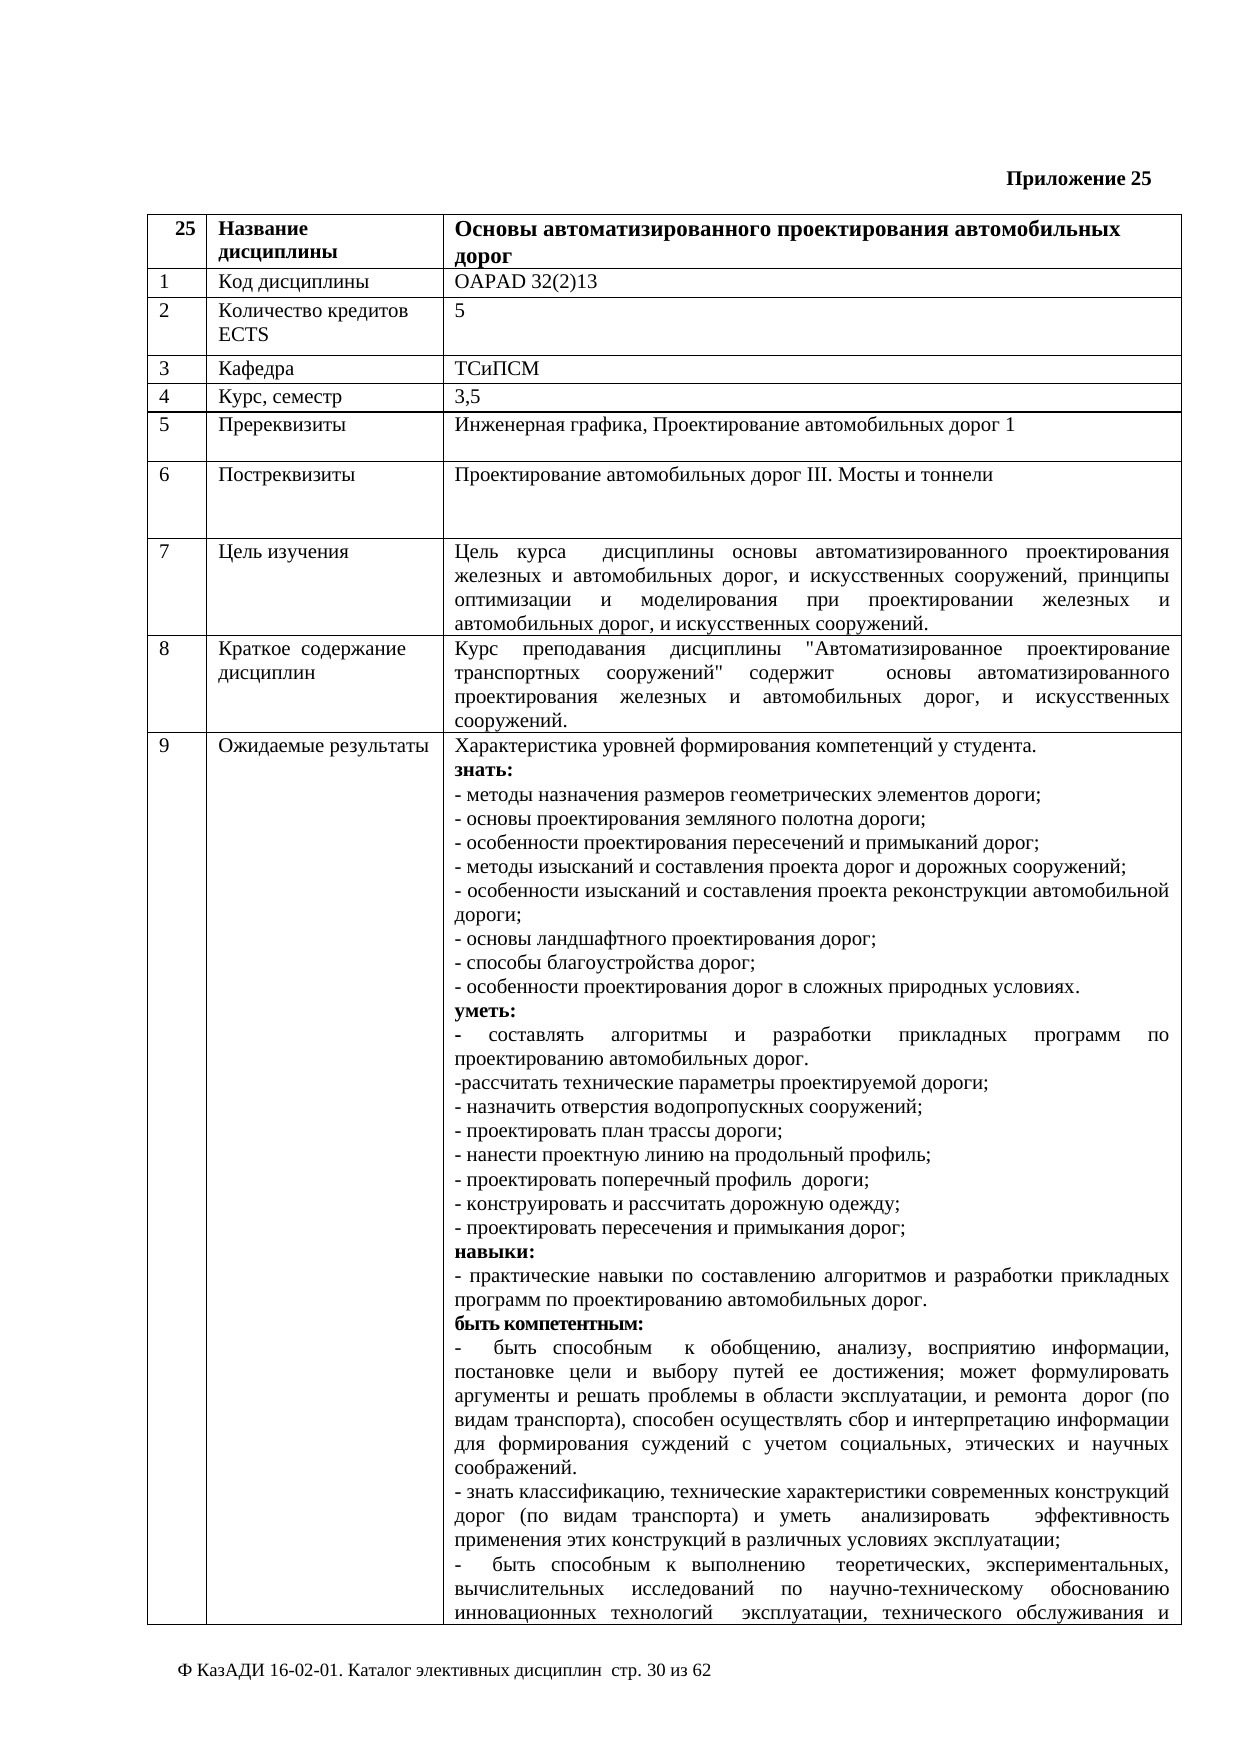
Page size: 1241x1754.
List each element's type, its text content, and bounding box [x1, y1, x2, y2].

table_cell Пререквизиты [207, 413, 443, 461]
table_cell Курс преподавания дисциплины "Автоматизированное проектирование транспортных сооружений" cодержит основы автоматизированного проектирования железных и автомобильных дорог, и искусственных сооружений. [444, 636, 1181, 732]
table_cell ТСиПСМ [444, 356, 1181, 383]
table_cell Цель курса дисциплины основы автоматизированного проектирования железных и автомобильных дорог, и искусственных сооружений, принципы оптимизации и моделирования при проектировании железных и автомобильных дорог, и искусственных сооружений. [444, 539, 1181, 635]
table_header Название дисциплины [207, 215, 443, 268]
table_cell Проектирование автомобильных дорог III. Мосты и тоннели [444, 462, 1181, 538]
table_cell 8 [148, 636, 206, 732]
table_cell 1 [148, 269, 206, 297]
table_cell 9 [148, 733, 206, 1624]
table_header Основы автоматизированного проектирования автомобильных дорог [444, 215, 1181, 268]
text Приложение 25 [177, 166, 1152, 190]
table_cell Код дисциплины [207, 269, 443, 297]
table_header 25 [148, 215, 206, 268]
table_cell Цель изучения [207, 539, 443, 635]
table_cell Инженерная графика, Проектирование автомобильных дорог 1 [444, 413, 1181, 461]
table_cell 6 [148, 462, 206, 538]
table_cell OAPAD 32(2)13 [444, 269, 1181, 297]
table_cell 3,5 [444, 384, 1181, 411]
table_cell 7 [148, 539, 206, 635]
table_cell Постреквизиты [207, 462, 443, 538]
table_cell 4 [148, 384, 206, 411]
table_cell Количество кредитов ECTS [207, 298, 443, 354]
table_cell 5 [148, 413, 206, 461]
table_cell 3 [148, 356, 206, 383]
table_cell 5 [444, 298, 1181, 354]
table_cell Кафедра [207, 356, 443, 383]
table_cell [207, 733, 443, 1624]
table_cell 2 [148, 298, 206, 354]
table_cell Курс, семестр [207, 384, 443, 411]
table_cell Краткое содержание дисциплин [207, 636, 443, 732]
